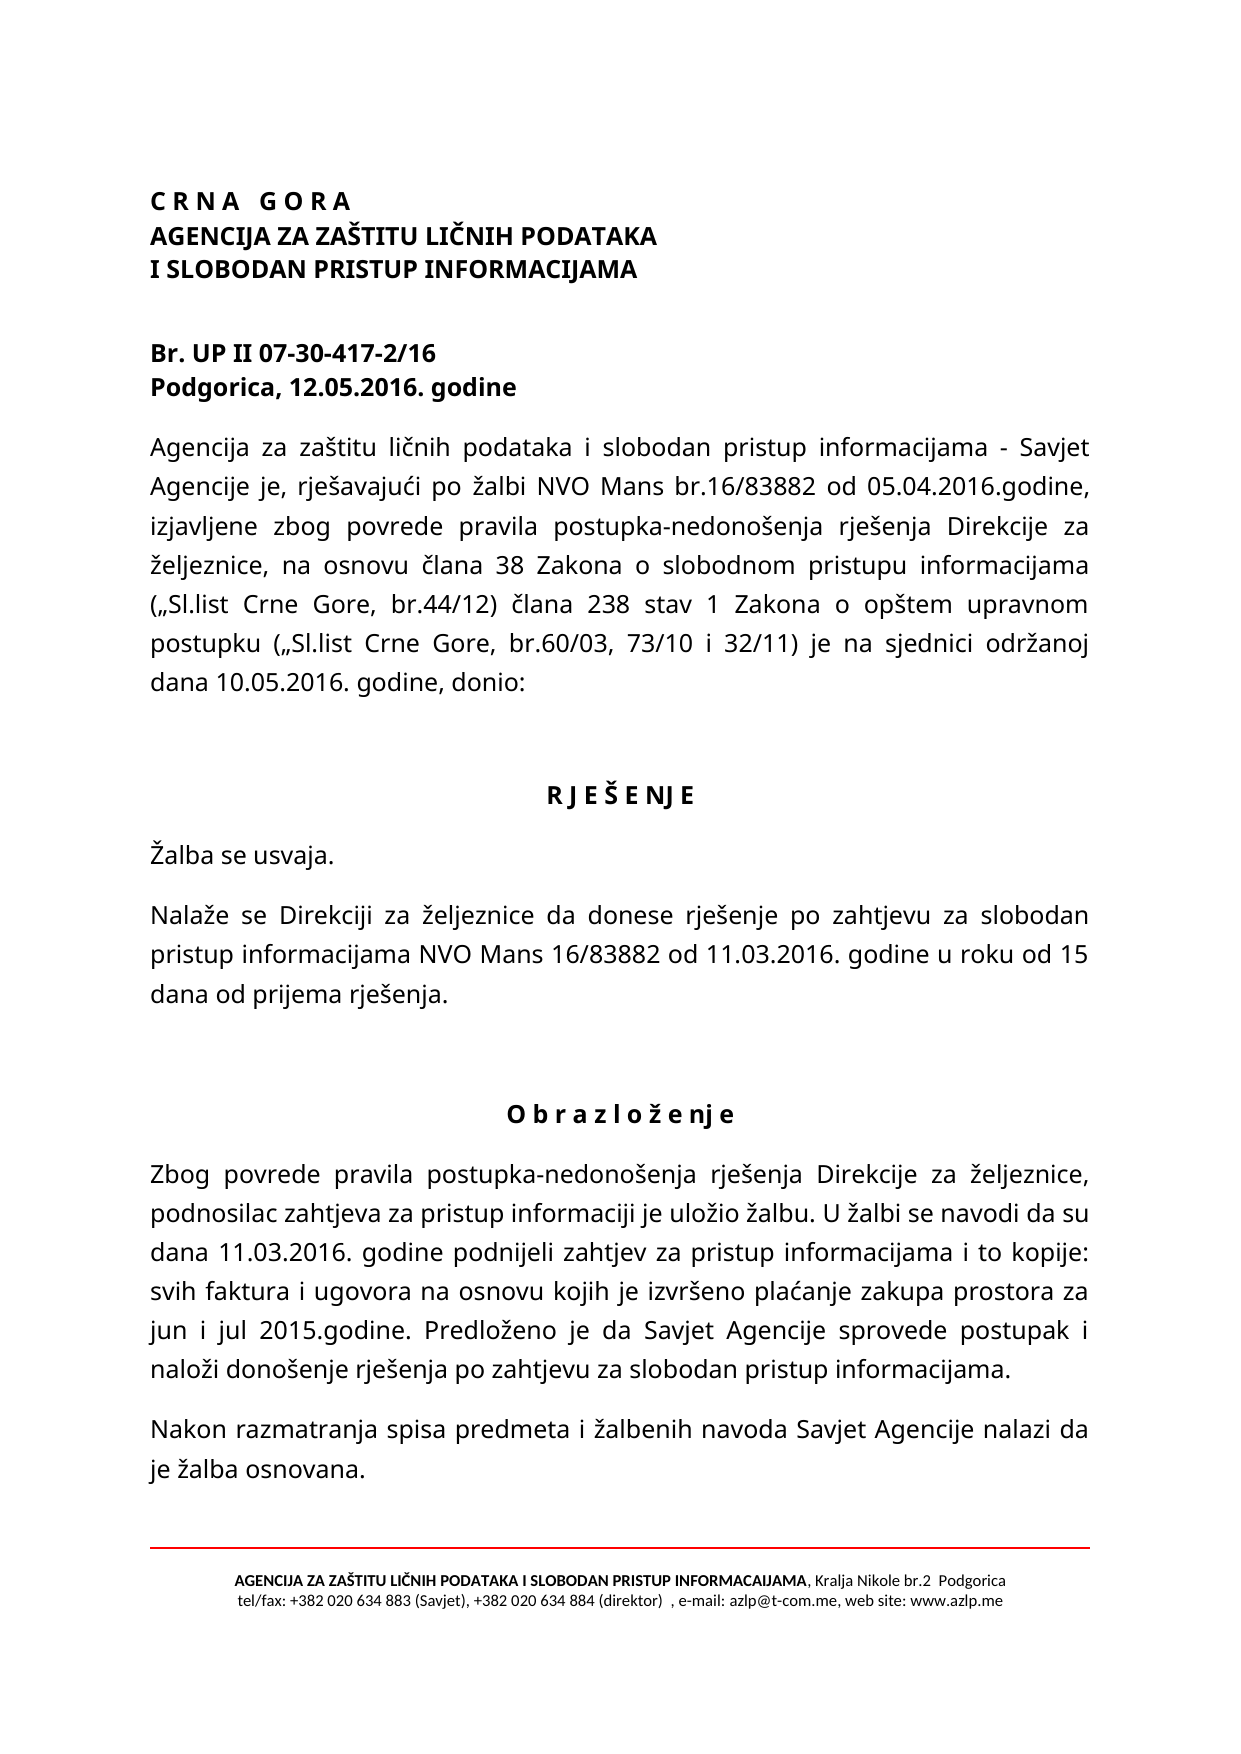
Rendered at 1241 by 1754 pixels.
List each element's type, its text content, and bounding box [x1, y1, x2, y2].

text Žalba se usvaja. [150, 838, 1090, 872]
text O b r a z l o ž e nj e [150, 1096, 1090, 1130]
text Br. UP II 07-30-417-2/16 [150, 336, 1090, 370]
text I SLOBODAN PRISTUP INFORMACIJAMA [150, 252, 1090, 286]
text R J E Š E NJ E [150, 778, 1090, 812]
text Agencija za zaštitu ličnih podataka i slobodan pristup informacijama - Savjet Agencije je, rješavajući po žalbi NVO Mans br.16/83882 od 05.04.2016.godine, izjavljene zbog povrede pravila postupka-nedonošenja rješenja Direkcije za željeznice, na osnovu člana 38 Zakona o slobodnom pristupu informacijama („Sl.list Crne Gore, br.44/12) člana 238 stav 1 Zakona o opštem upravnom postupku („Sl.list Crne Gore, br.60/03, 73/10 i 32/11) je na sjednici održanoj dana 10.05.2016. godine, donio: [150, 430, 1090, 699]
text Nakon razmatranja spisa predmeta i žalbenih navoda Savjet Agencije nalazi da je žalba osnovana. [150, 1412, 1090, 1485]
text AGENCIJA ZA ZAŠTITU LIČNIH PODATAKA [150, 218, 1090, 252]
text Podgorica, 12.05.2016. godine [150, 370, 1090, 404]
text C R N A G O R A [150, 184, 1090, 218]
text Zbog povrede pravila postupka-nedonošenja rješenja Direkcije za željeznice, podnosilac zahtjeva za pristup informaciji je uložio žalbu. U žalbi se navodi da su dana 11.03.2016. godine podnijeli zahtjev za pristup informacijama i to kopije: svih faktura i ugovora na osnovu kojih je izvršeno plaćanje zakupa prostora za jun i jul 2015.godine. Predloženo je da Savjet Agencije sprovede postupak i naloži donošenje rješenja po zahtjevu za slobodan pristup informacijama. [150, 1156, 1090, 1386]
text Nalaže se Direkciji za željeznice da donese rješenje po zahtjevu za slobodan pristup informacijama NVO Mans 16/83882 od 11.03.2016. godine u roku od 15 dana od prijema rješenja. [150, 898, 1090, 1010]
